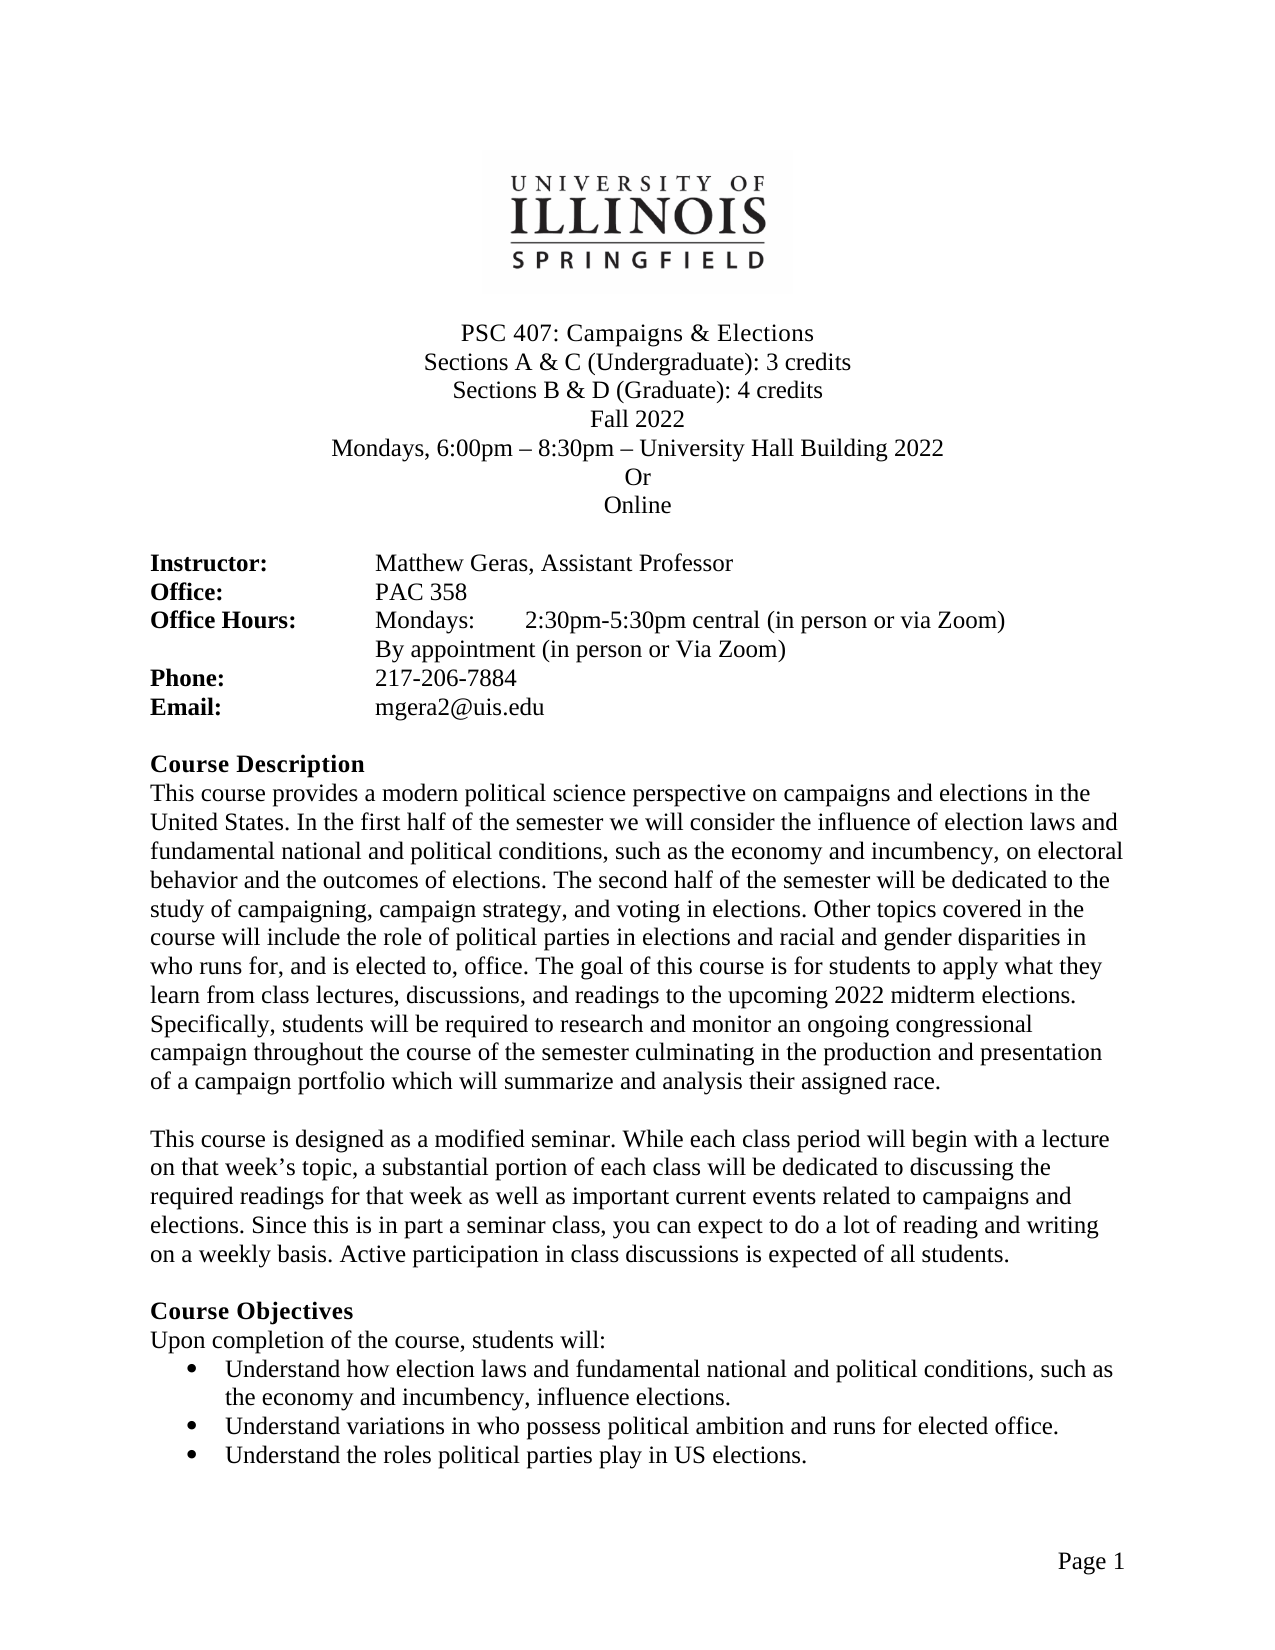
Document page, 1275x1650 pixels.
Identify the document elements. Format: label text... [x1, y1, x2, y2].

text Email: mgera2@uis.edu [150, 692, 1125, 721]
text Fall 2022 [150, 404, 1125, 433]
text Upon completion of the course, students will: [150, 1325, 1125, 1354]
list Understand variations in who possess political ambition and runs for elected office. [187, 1411, 1125, 1440]
subtitle Course Objectives [150, 1296, 1125, 1325]
text By appointment (in person or Via Zoom) [150, 634, 1125, 663]
text Instructor: Matthew Geras, Assistant Professor [150, 548, 1125, 577]
text Phone: 217-206-7884 [150, 663, 1125, 692]
text This course is designed as a modified seminar. While each class period will begin with a lecture on that week’s topic, a substantial portion of each class will be dedicated to discussing the required readings for that week as well as important current events related to campaigns and elections. Since this is in part a seminar class, you can expect to do a lot of reading and writing on a weekly basis. Active participation in class discussions is expected of all students. [150, 1124, 1125, 1267]
text Sections B & D (Graduate): 4 credits [150, 376, 1125, 404]
text This course provides a modern political science perspective on campaigns and elections in the United States. ﻿In the first half of the semester we will consider the influence of election laws and fundamental national and political conditions, such as the economy and incumbency, on electoral behavior and the outcomes of elections. The second half of the semester will be dedicated to the study of campaigning, campaign strategy, and voting in elections. Other topics covered in the course will include the role of political parties in elections and racial and gender disparities in who runs for, and is elected to, office. The goal of this course is for students to apply what they learn from class lectures, discussions, and readings to the upcoming 2022 midterm elections. Specifically, students will be required to research and monitor an ongoing congressional campaign throughout the course of the semester culminating in the production and presentation of a campaign portfolio which will summarize and analysis their assigned race. [150, 778, 1125, 1095]
text Mondays, 6:00pm – 8:30pm – University Hall Building 2022 [150, 433, 1125, 462]
text Or [150, 462, 1125, 491]
picture [482, 150, 793, 294]
text Office: PAC 358 [150, 577, 1125, 606]
subtitle Course Description [150, 749, 1125, 778]
text Office Hours: Mondays: 2:30pm-5:30pm central (in person or via Zoom) [150, 606, 1125, 634]
list Understand how election laws and fundamental national and political conditions, such as the economy and incumbency, influence elections. [187, 1354, 1125, 1411]
text Sections A & C (Undergraduate): 3 credits [150, 347, 1125, 376]
subtitle PSC 407: Campaigns & Elections [150, 318, 1125, 347]
list Understand the roles political parties play in US elections. [187, 1440, 1125, 1469]
text Online [150, 491, 1125, 519]
